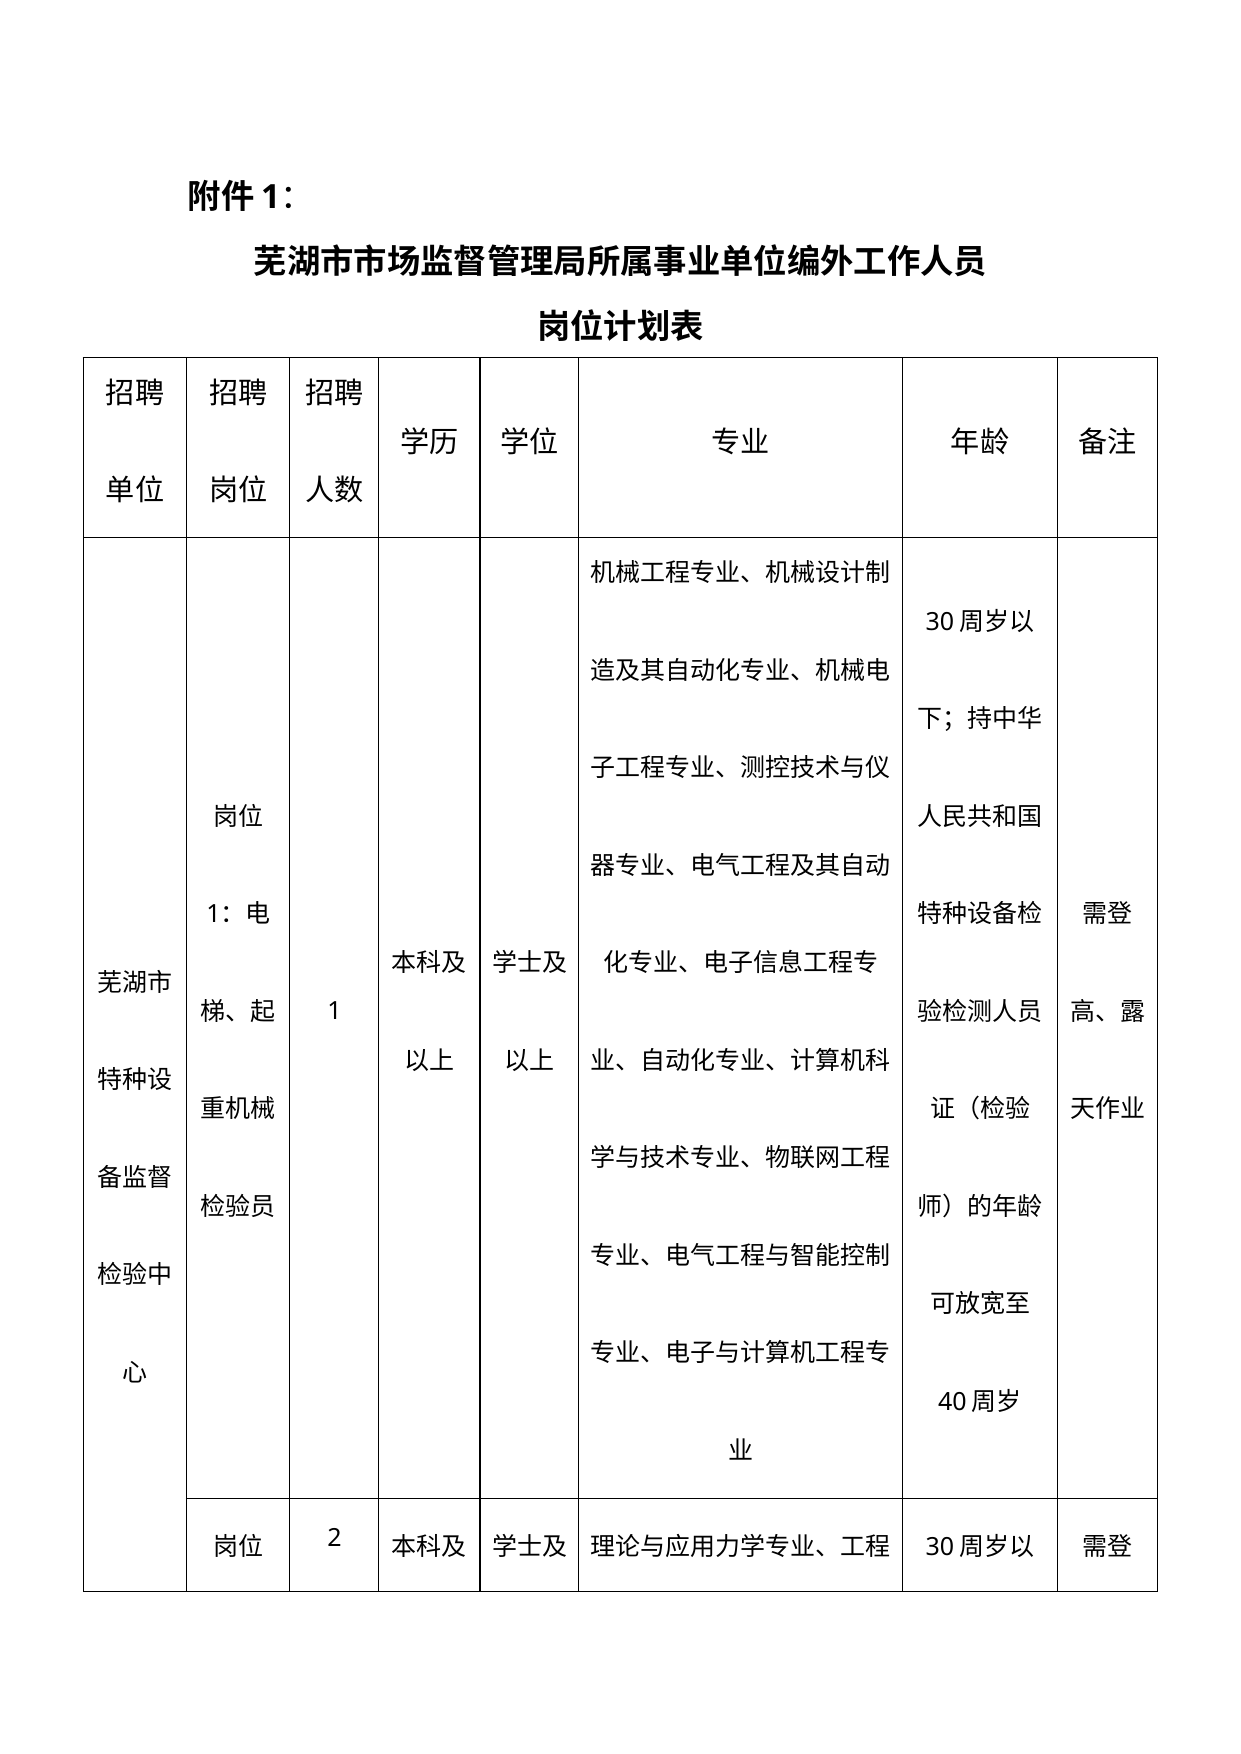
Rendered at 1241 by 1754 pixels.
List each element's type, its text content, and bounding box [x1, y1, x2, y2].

table_header 招聘单位 [84, 358, 186, 537]
table_cell 芜湖市特种设备监督检验中心 [84, 538, 186, 1591]
table_cell 需登高、露天作业 [1058, 1499, 1157, 1591]
table_header 学历 [379, 358, 479, 537]
table_cell 学士及以上 [481, 538, 578, 1497]
table_cell 需登高、露天作业 [1058, 538, 1157, 1497]
table_cell 1 [290, 538, 378, 1497]
table_header 招聘岗位 [187, 358, 289, 537]
table_cell 岗位1：电梯、起重机械检验员 [187, 538, 289, 1497]
text 附件1： [187, 162, 1053, 227]
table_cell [579, 1499, 902, 1591]
table_cell 机械工程专业、机械设计制造及其自动化专业、机械电子工程专业、测控技术与仪器专业、电气工程及其自动化专业、电子信息工程专业、自动化专业、计算机科学与技术专业、物联网工程专业、电气工程与智能控制专业、电子与计算机工程专业 [579, 538, 902, 1497]
table_header 招聘人数 [290, 358, 378, 537]
table_header 备注 [1058, 358, 1157, 537]
table_cell 学士及以上 [481, 1499, 578, 1591]
table_cell 30周岁以下；持中华人民共和国特种设备检验检测人员证（检验师）的年龄可放宽至40周岁 [903, 538, 1057, 1497]
table_cell 2 [290, 1499, 378, 1591]
table_cell 本科及以上 [379, 538, 479, 1497]
text 岗位计划表 [187, 292, 1053, 357]
table_header 年龄 [903, 358, 1057, 537]
table_header 专业 [579, 358, 902, 537]
table_header 学位 [481, 358, 578, 537]
table_cell 岗位2：承压设备检验员 [187, 1499, 289, 1591]
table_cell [903, 1499, 1057, 1591]
text 芜湖市市场监督管理局所属事业单位编外工作人员 [187, 227, 1053, 292]
table_cell 本科及以上 [379, 1499, 479, 1591]
